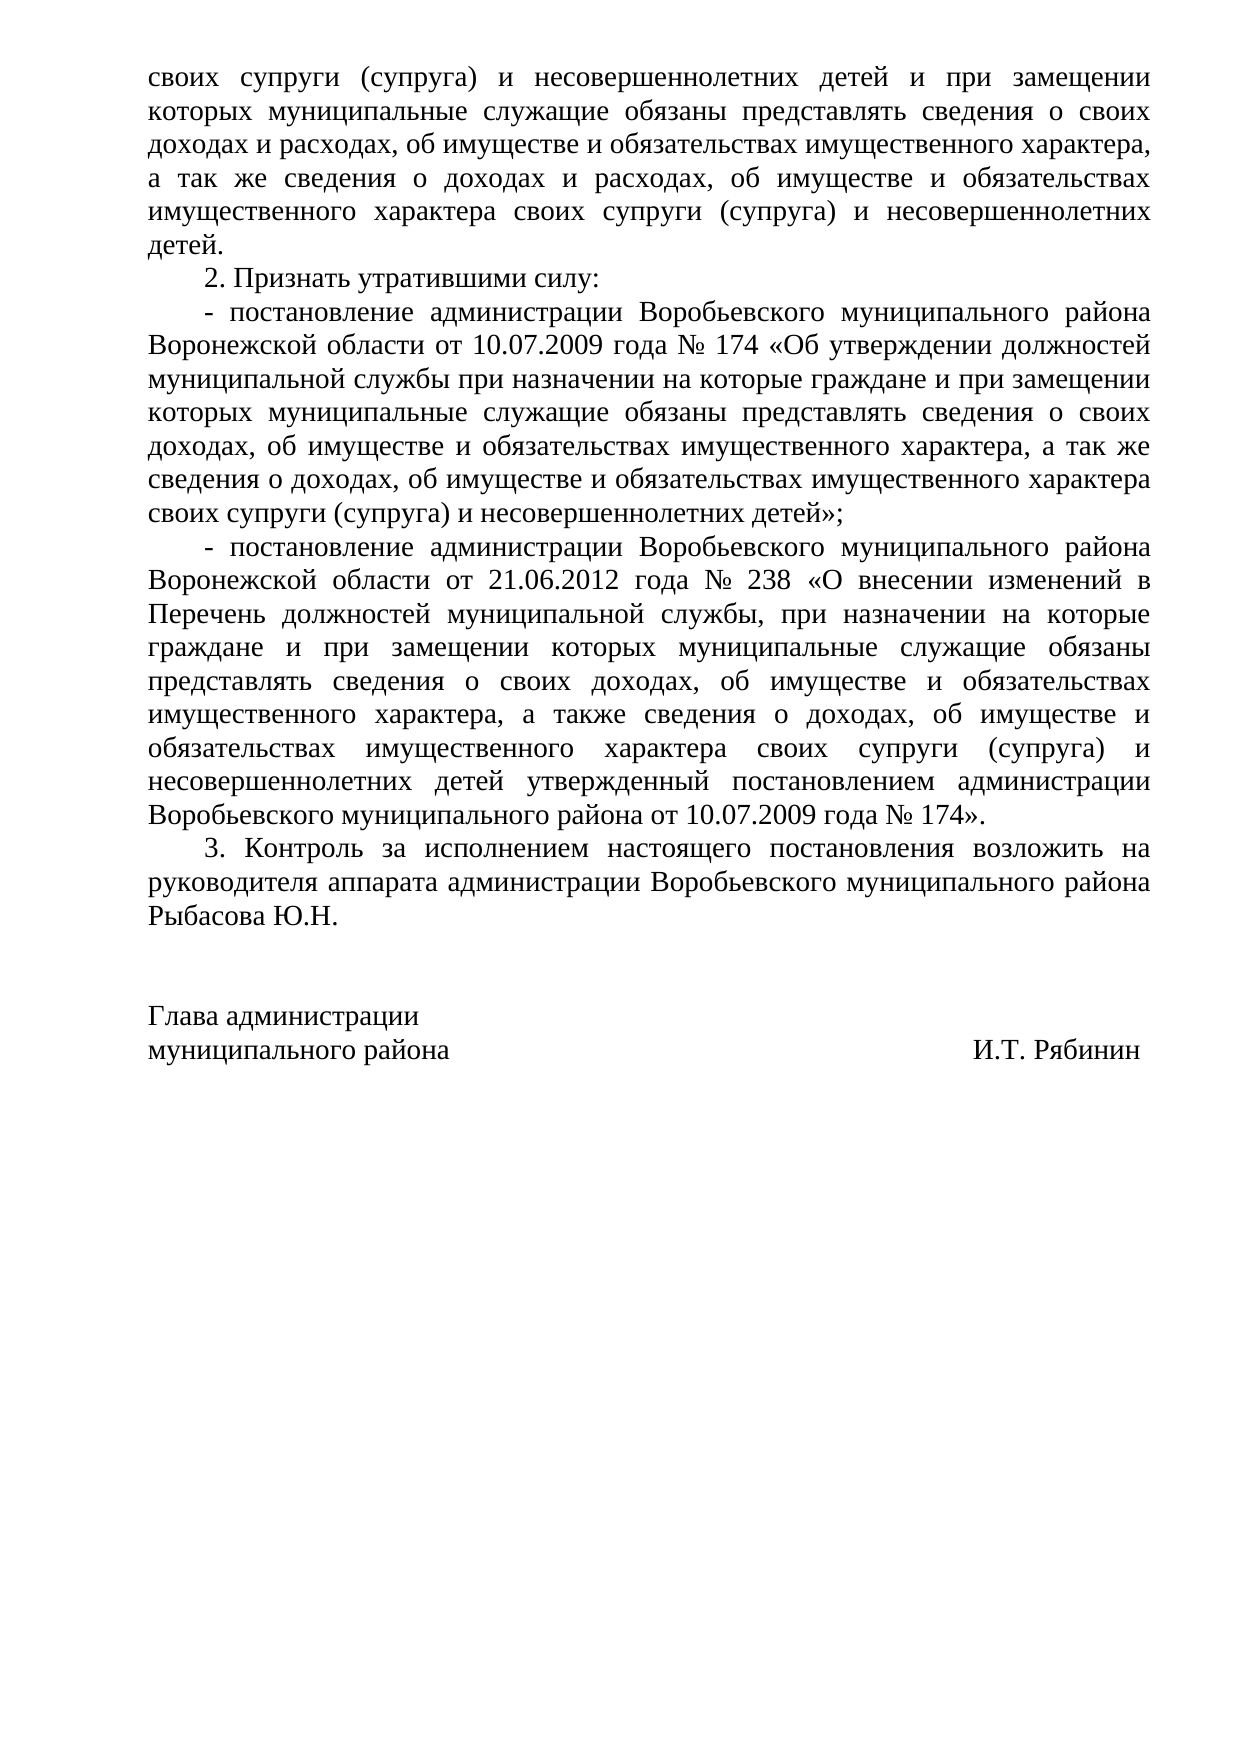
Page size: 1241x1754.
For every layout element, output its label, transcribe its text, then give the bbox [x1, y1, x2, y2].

text муниципального района И.Т. Рябинин [148, 1032, 1152, 1065]
text 2. Признать утратившими силу: [148, 260, 1152, 294]
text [148, 59, 1152, 260]
text 3. Контроль за исполнением настоящего постановления возложить на руководителя аппарата администрации Воробьевского муниципального района Рыбасова Ю.Н. [148, 831, 1152, 931]
text - постановление администрации Воробьевского муниципального района Воронежской области от 21.06.2012 года № 238 «О внесении изменений в Перечень должностей муниципальной службы, при назначении на которые граждане и при замещении которых муниципальные служащие обязаны представлять сведения о своих доходах, об имуществе и обязательствах имущественного характера, а также сведения о доходах, об имуществе и обязательствах имущественного характера своих супруги (супруга) и несовершеннолетних детей утвержденный постановлением администрации Воробьевского муниципального района от 10.07.2009 года № 174». [148, 529, 1152, 831]
text - постановление администрации Воробьевского муниципального района Воронежской области от 10.07.2009 года № 174 «Об утверждении должностей муниципальной службы при назначении на которые граждане и при замещении которых муниципальные служащие обязаны представлять сведения о своих доходах, об имуществе и обязательствах имущественного характера, а так же сведения о доходах, об имуществе и обязательствах имущественного характера своих супруги (супруга) и несовершеннолетних детей»; [148, 294, 1152, 529]
text Глава администрации [148, 998, 1152, 1032]
